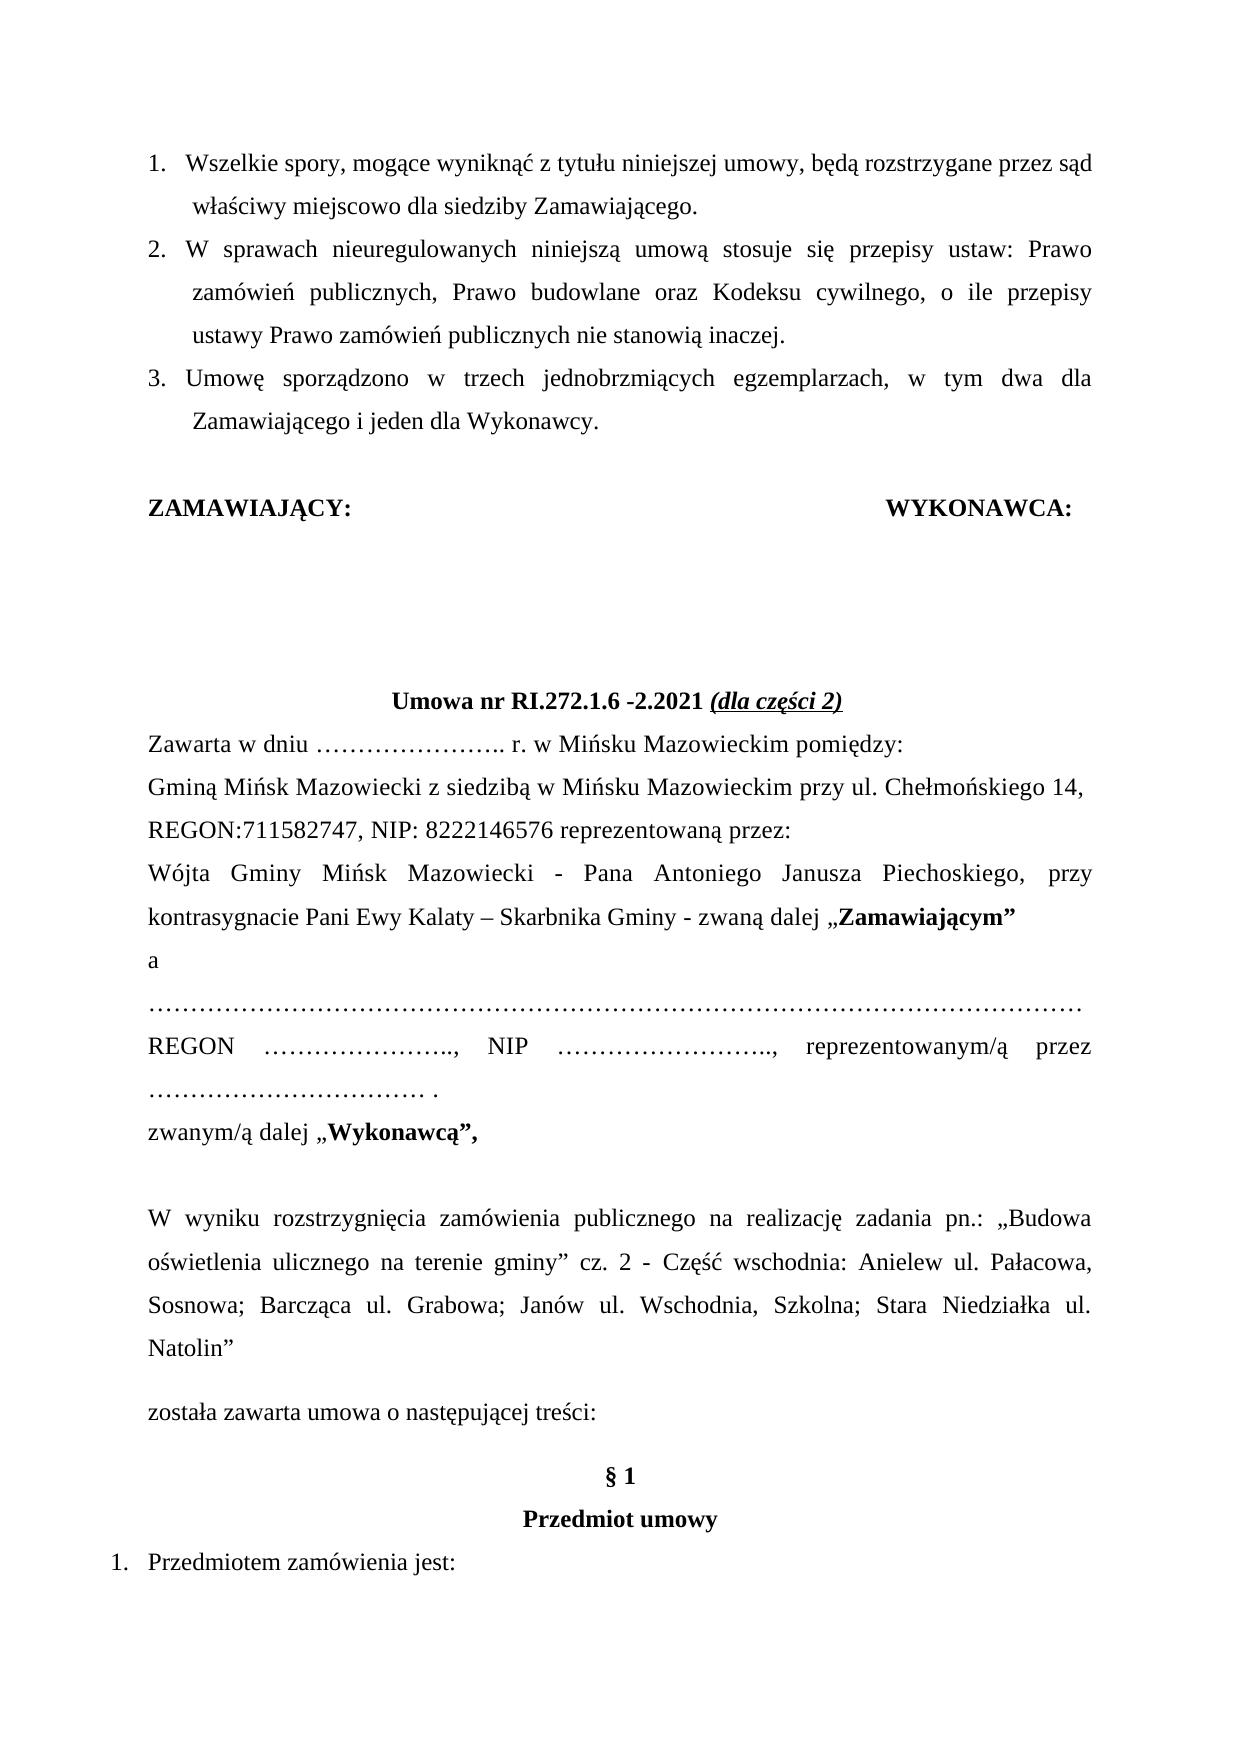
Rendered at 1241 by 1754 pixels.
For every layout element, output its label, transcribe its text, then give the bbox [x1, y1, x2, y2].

text REGON ………………….., NIP …………………….., reprezentowanym/ą przez …………………………… . [148, 1031, 1093, 1103]
text została zawarta umowa o następującej treści: [148, 1397, 1093, 1426]
list Wszelkie spory, mogące wyniknąć z tytułu niniejszej umowy, będą rozstrzygane przez sąd właściwy miejscowo dla siedziby Zamawiającego. [148, 148, 1093, 219]
text Umowa nr RI.272.1.6 -2.2021 (dla części 2) [148, 686, 1087, 715]
list Przedmiotem zamówienia jest: [110, 1547, 1093, 1576]
text Wójta Gminy Mińsk Mazowiecki - Pana Antoniego Janusza Piechoskiego, przy kontrasygnacie Pani Ewy Kalaty – Skarbnika Gminy - zwaną dalej „Zamawiającym” [148, 858, 1093, 930]
text Gminą Mińsk Mazowiecki z siedzibą w Mińsku Mazowieckim przy ul. Chełmońskiego 14, REGON:711582747, NIP: 8222146576 reprezentowaną przez: [148, 772, 1093, 844]
text Przedmiot umowy [148, 1504, 1093, 1533]
text § 1 [148, 1461, 1093, 1489]
text zwanym/ą dalej „Wykonawcą”, [148, 1117, 1093, 1146]
text Zawarta w dniu ………………….. r. w Mińsku Mazowieckim pomiędzy: [148, 729, 1093, 758]
text ZAMAWIAJĄCY: WYKONAWCA: [148, 493, 1093, 521]
text a [148, 945, 1093, 973]
text W wyniku rozstrzygnięcia zamówienia publicznego na realizację zadania pn.: „Budowa oświetlenia ulicznego na terenie gminy” cz. 2 - Część wschodnia: Anielew ul. Pałacowa, Sosnowa; Barcząca ul. Grabowa; Janów ul. Wschodnia, Szkolna; Stara Niedziałka ul. Natolin” [148, 1203, 1093, 1362]
list W sprawach nieuregulowanych niniejszą umową stosuje się przepisy ustaw: Prawo zamówień publicznych, Prawo budowlane oraz Kodeksu cywilnego, o ile przepisy ustawy Prawo zamówień publicznych nie stanowią inaczej. [148, 234, 1093, 349]
list Umowę sporządzono w trzech jednobrzmiących egzemplarzach, w tym dwa dla Zamawiającego i jeden dla Wykonawcy. [148, 363, 1093, 435]
text ………………………………………………………………………………………………… [148, 988, 1093, 1017]
